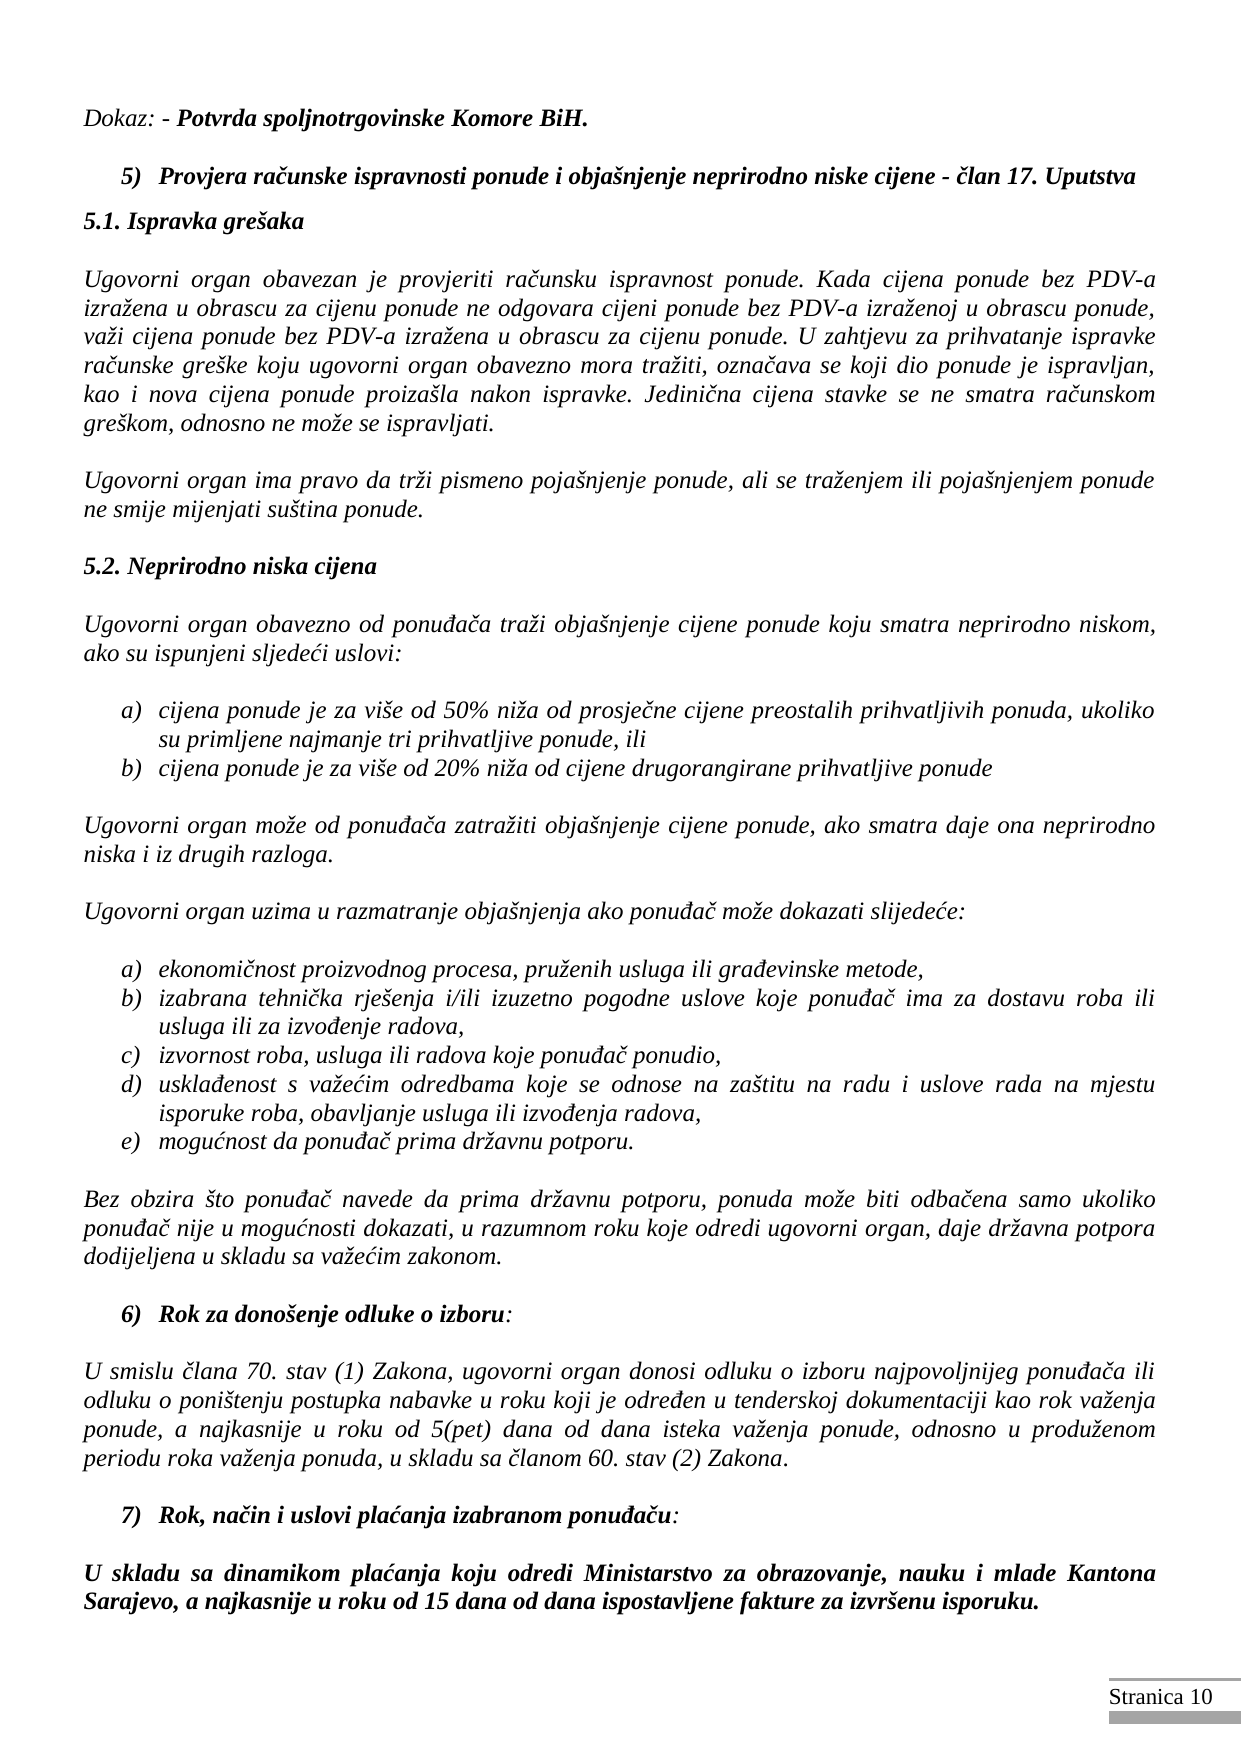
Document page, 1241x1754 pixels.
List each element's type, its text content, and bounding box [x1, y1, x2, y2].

text U smislu člana 70. stav (1) Zakona, ugovorni organ donosi odluku o izboru najpovoljnijeg ponuđača ili odluku o poništenju postupka nabavke u roku koji je određen u tenderskoj dokumentaciji kao rok važenja ponude, a najkasnije u roku od 5(pet) dana od dana isteka važenja ponude, odnosno u produženom periodu roka važenja ponuda, u skladu sa članom 60. stav (2) Zakona. [83, 1356, 1157, 1471]
text Bez obzira što ponuđač navede da prima državnu potporu, ponuda može biti odbačena samo ukoliko ponuđač nije u mogućnosti dokazati, u razumnom roku koje odredi ugovorni organ, daje državna potpora dodijeljena u skladu sa važećim zakonom. [83, 1184, 1157, 1270]
list cijena ponude je za više od 20% niža od cijene drugorangirane prihvatljive ponude [121, 753, 1157, 781]
list Rok za donošenje odluke o izboru: [121, 1299, 1157, 1328]
text Ugovorni organ uzima u razmatranje objašnjenja ako ponuđač može dokazati slijedeće: [83, 896, 1157, 925]
list U skladu sa dinamikom plaćanja koju odredi Ministarstvo za obrazovanje, nauku i mlade Kantona Sarajevo, a najkasnije u roku od 15 dana od dana ispostavljene fakture za izvršenu isporuku. [83, 1558, 1157, 1615]
list Rok, način i uslovi plaćanja izabranom ponuđaču: [121, 1500, 1157, 1529]
list mogućnost da ponuđač prima državnu potporu. [121, 1126, 1157, 1155]
list izvornost roba, usluga ili radova koje ponuđač ponudio, [121, 1040, 1157, 1069]
text Ugovorni organ obavezan je provjeriti računsku ispravnost ponude. Kada cijena ponude bez PDV-a izražena u obrascu za cijenu ponude ne odgovara cijeni ponude bez PDV-a izraženoj u obrascu ponude, važi cijena ponude bez PDV-a izražena u obrascu za cijenu ponude. U zahtjevu za prihvatanje ispravke računske greške koju ugovorni organ obavezno mora tražiti, označava se koji dio ponude je ispravljan, kao i nova cijena ponude proizašla nakon ispravke. Jedinična cijena stavke se ne smatra računskom greškom, odnosno ne može se ispravljati. [83, 264, 1157, 436]
list cijena ponude je za više od 50% niža od prosječne cijene preostalih prihvatljivih ponuda, ukoliko su primljene najmanje tri prihvatljive ponude, ili [121, 695, 1157, 753]
list ekonomičnost proizvodnog procesa, pruženih usluga ili građevinske metode, [121, 954, 1157, 983]
text Ugovorni organ ima pravo da trži pismeno pojašnjenje ponude, ali se traženjem ili pojašnjenjem ponude ne smije mijenjati suština ponude. [83, 465, 1157, 523]
text Dokaz: - Potvrda spoljnotrgovinske Komore BiH. [83, 103, 1157, 132]
text 5.2. Neprirodno niska cijena [83, 551, 1157, 580]
list Provjera računske ispravnosti ponude i objašnjenje neprirodno niske cijene - član 17. Uputstva [121, 161, 1157, 190]
text Ugovorni organ obavezno od ponuđača traži objašnjenje cijene ponude koju smatra neprirodno niskom, ako su ispunjeni sljedeći uslovi: [83, 609, 1157, 666]
text Ugovorni organ može od ponuđača zatražiti objašnjenje cijene ponude, ako smatra daje ona neprirodno niska i iz drugih razloga. [83, 810, 1157, 868]
text 5.1. Ispravka grešaka [83, 206, 1157, 235]
list usklađenost s važećim odredbama koje se odnose na zaštitu na radu i uslove rada na mjestu isporuke roba, obavljanje usluga ili izvođenja radova, [121, 1069, 1157, 1126]
list izabrana tehnička rješenja i/ili izuzetno pogodne uslove koje ponuđač ima za dostavu roba ili usluga ili za izvođenje radova, [121, 983, 1157, 1040]
